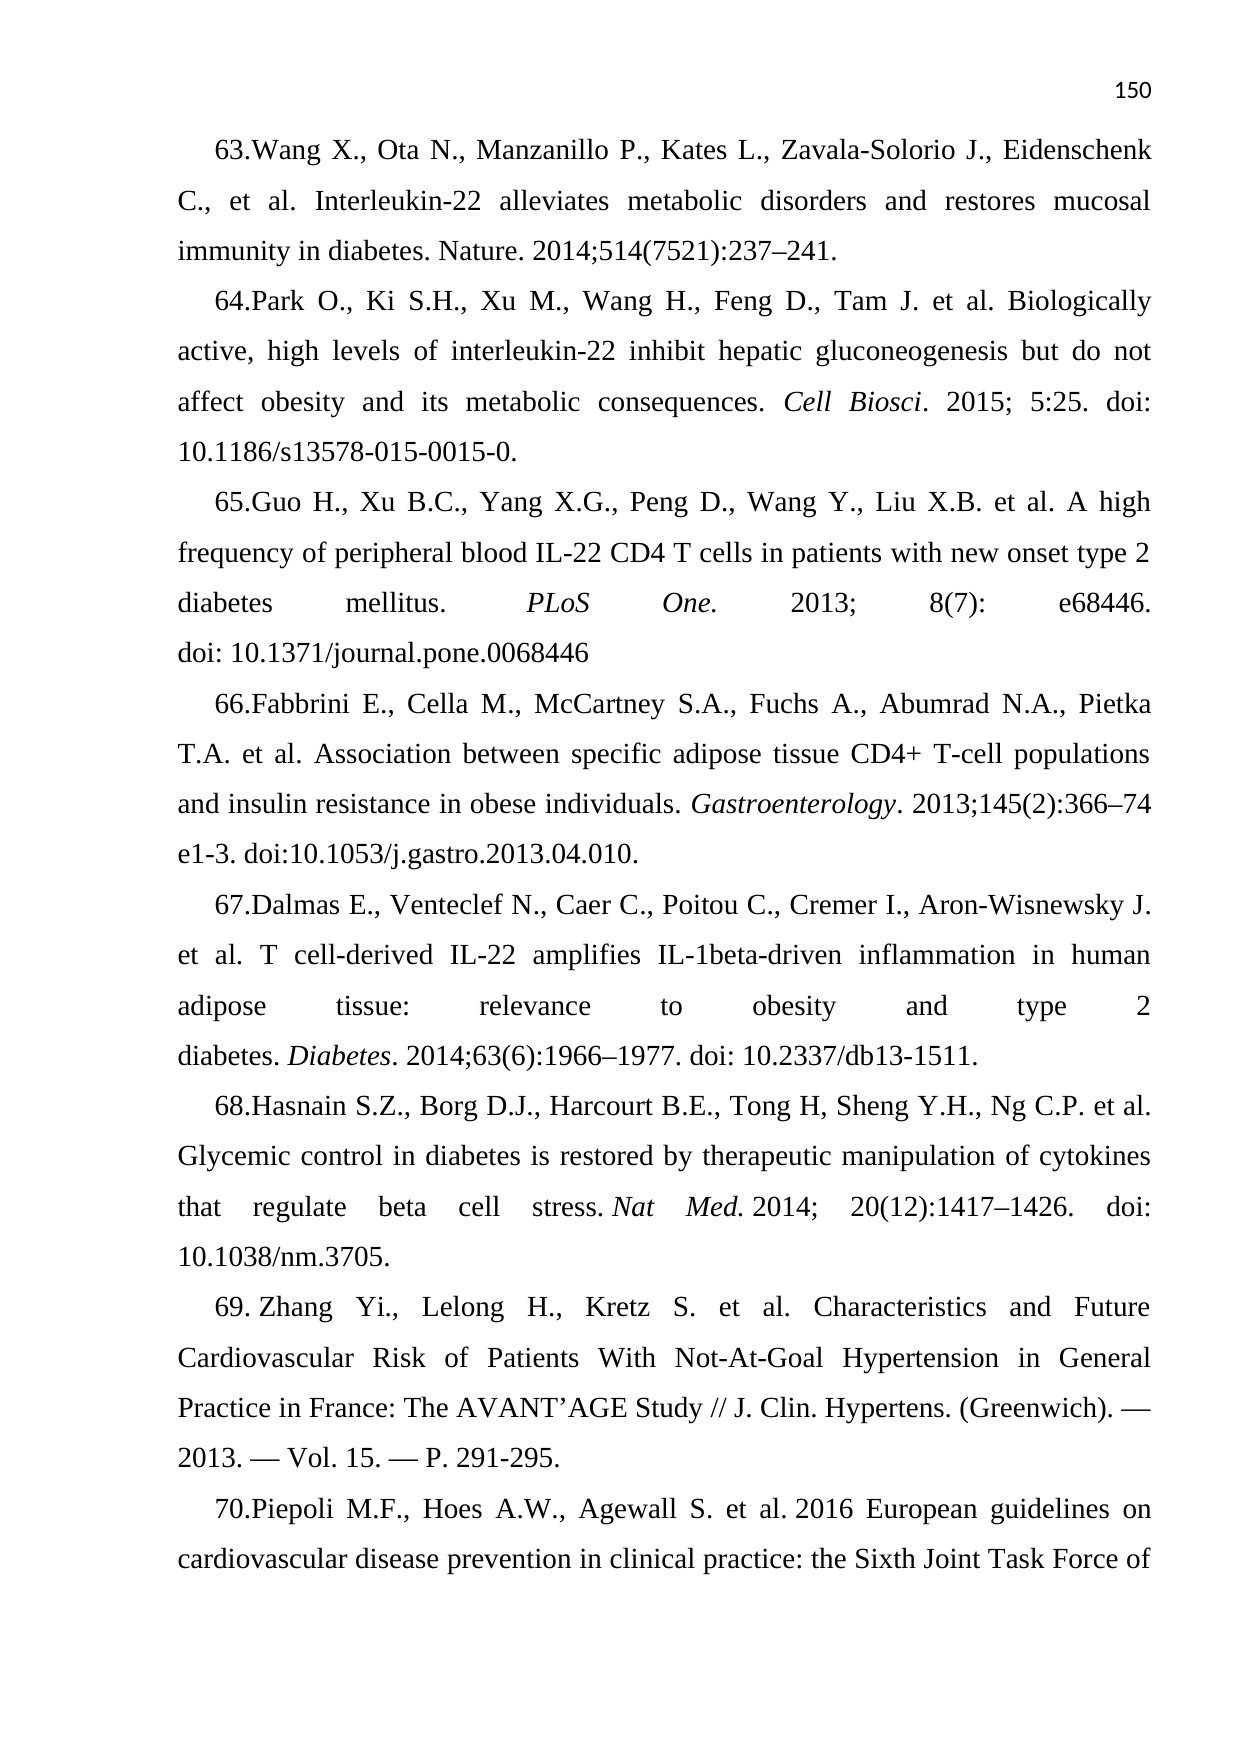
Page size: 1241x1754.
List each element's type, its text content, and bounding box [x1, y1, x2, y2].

list Wang X., Ota N., Manzanillo P., Kates L., Zavala-Solorio J., Eidenschenk C., et al. Interleukin-22 alleviates metabolic disorders and restores mucosal immunity in diabetes. Nature. 2014;514(7521):237–241. [177, 132, 1152, 266]
list Guo H., Xu B.C., Yang X.G., Peng D., Wang Y., Liu X.B. et al. A high frequency of peripheral blood IL-22 CD4 T cells in patients with new onset type 2 diabetes mellitus. PLoS One. 2013; 8(7): e68446. doi: 10.1371/journal.pone.0068446 [177, 484, 1152, 669]
list Hasnain S.Z., Borg D.J., Harcourt B.E., Tong H, Sheng Y.H., Ng C.P. et al. Glycemic control in diabetes is restored by therapeutic manipulation of cytokines that regulate beta cell stress. Nat Med. 2014; 20(12):1417–1426. doi: 10.1038/nm.3705. [177, 1088, 1152, 1273]
list Park O., Ki S.H., Xu M., Wang H., Feng D., Tam J. et al. Biologically active, high levels of interleukin-22 inhibit hepatic gluconeogenesis but do not affect obesity and its metabolic consequences. Cell Biosci. 2015; 5:25. doi: 10.1186/s13578-015-0015-0. [177, 283, 1152, 468]
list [177, 1491, 1152, 1541]
list Fabbrini E., Cella M., McCartney S.A., Fuchs A., Abumrad N.A., Pietka T.A. et al. Association between specific adipose tissue CD4+ T-cell populations and insulin resistance in obese individuals. Gastroenterology. 2013;145(2):366–74 e1-3. doi:10.1053/j.gastro.2013.04.010. [177, 686, 1152, 870]
list Dalmas E., Venteclef N., Caer C., Poitou C., Cremer I., Aron-Wisnewsky J. et al. T cell-derived IL-22 amplifies IL-1beta-driven inflammation in human adipose tissue: relevance to obesity and type 2 diabetes. Diabetes. 2014;63(6):1966–1977. doi: 10.2337/db13-1511. [177, 887, 1152, 1071]
list Zhang Yi., Lelong H., Kretz S. еt аl. Characteristics and Future Cardiovascular Risk of Patients With Not-At-Goal Hypertension in General Practice in France: The AVANT’AGE Study // J. Clin. Hypertens. (Greenwich). — 2013. — Vol. 15. — P. 291-295. [177, 1289, 1152, 1474]
